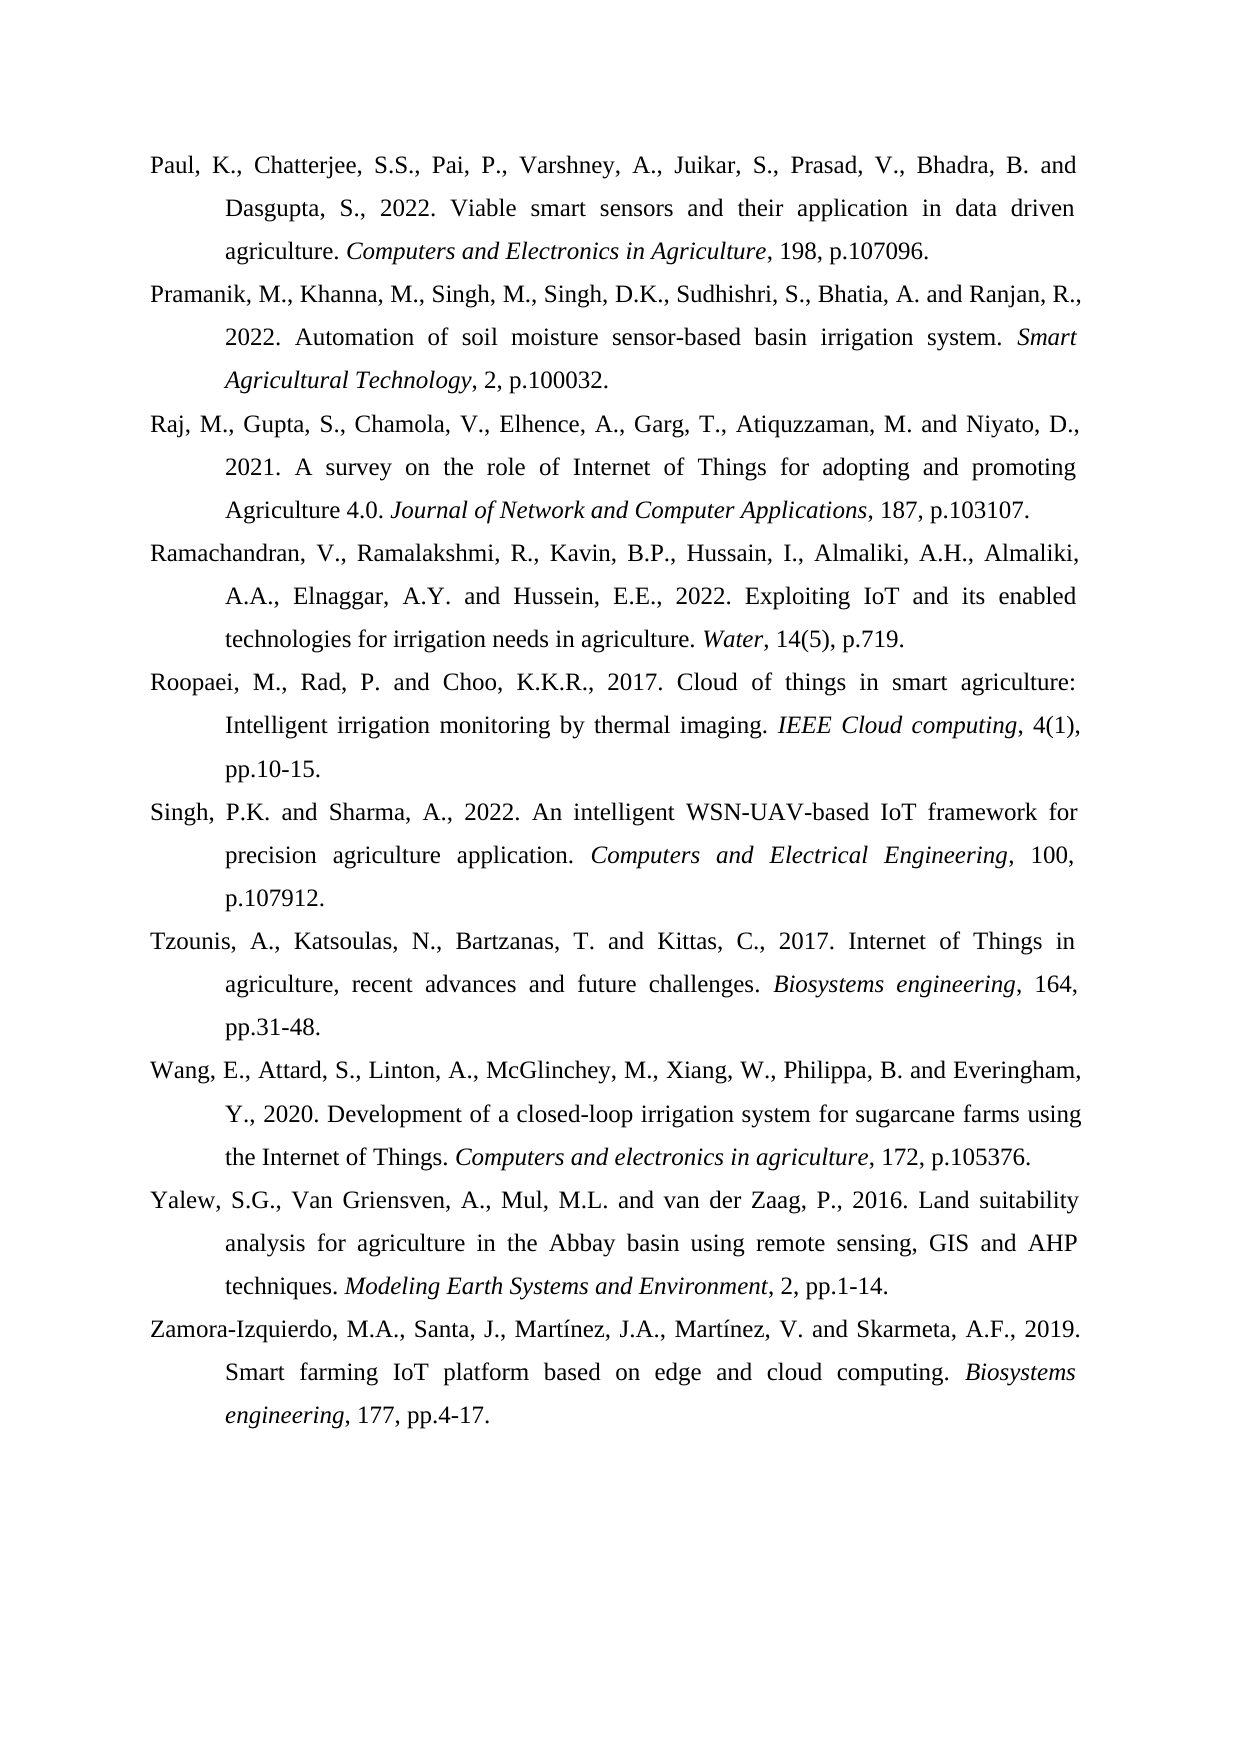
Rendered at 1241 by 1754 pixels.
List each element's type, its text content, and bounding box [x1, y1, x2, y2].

text Singh, P.K. and Sharma, A., 2022. An intelligent WSN-UAV-based IoT framework for precision agriculture application. Computers and Electrical Engineering, 100, p.107912. [150, 797, 1090, 912]
text Yalew, S.G., Van Griensven, A., Mul, M.L. and van der Zaag, P., 2016. Land suitability analysis for agriculture in the Abbay basin using remote sensing, GIS and AHP techniques. Modeling Earth Systems and Environment, 2, pp.1-14. [150, 1185, 1090, 1300]
text Wang, E., Attard, S., Linton, A., McGlinchey, M., Xiang, W., Philippa, B. and Everingham, Y., 2020. Development of a closed-loop irrigation system for sugarcane farms using the Internet of Things. Computers and electronics in agriculture, 172, p.105376. [150, 1056, 1090, 1171]
text Roopaei, M., Rad, P. and Choo, K.K.R., 2017. Cloud of things in smart agriculture: Intelligent irrigation monitoring by thermal imaging. IEEE Cloud computing, 4(1), pp.10-15. [150, 667, 1090, 782]
text Pramanik, M., Khanna, M., Singh, M., Singh, D.K., Sudhishri, S., Bhatia, A. and Ranjan, R., 2022. Automation of soil moisture sensor-based basin irrigation system. Smart Agricultural Technology, 2, p.100032. [150, 279, 1090, 394]
text Ramachandran, V., Ramalakshmi, R., Kavin, B.P., Hussain, I., Almaliki, A.H., Almaliki, A.A., Elnaggar, A.Y. and Hussein, E.E., 2022. Exploiting IoT and its enabled technologies for irrigation needs in agriculture. Water, 14(5), p.719. [150, 538, 1090, 653]
text Raj, M., Gupta, S., Chamola, V., Elhence, A., Garg, T., Atiquzzaman, M. and Niyato, D., 2021. A survey on the role of Internet of Things for adopting and promoting Agriculture 4.0. Journal of Network and Computer Applications, 187, p.103107. [150, 409, 1090, 524]
text Zamora-Izquierdo, M.A., Santa, J., Martínez, J.A., Martínez, V. and Skarmeta, A.F., 2019. Smart farming IoT platform based on edge and cloud computing. Biosystems engineering, 177, pp.4-17. [150, 1314, 1090, 1429]
text Tzounis, A., Katsoulas, N., Bartzanas, T. and Kittas, C., 2017. Internet of Things in agriculture, recent advances and future challenges. Biosystems engineering, 164, pp.31-48. [150, 926, 1090, 1041]
text Paul, K., Chatterjee, S.S., Pai, P., Varshney, A., Juikar, S., Prasad, V., Bhadra, B. and Dasgupta, S., 2022. Viable smart sensors and their application in data driven agriculture. Computers and Electronics in Agriculture, 198, p.107096. [150, 150, 1090, 265]
